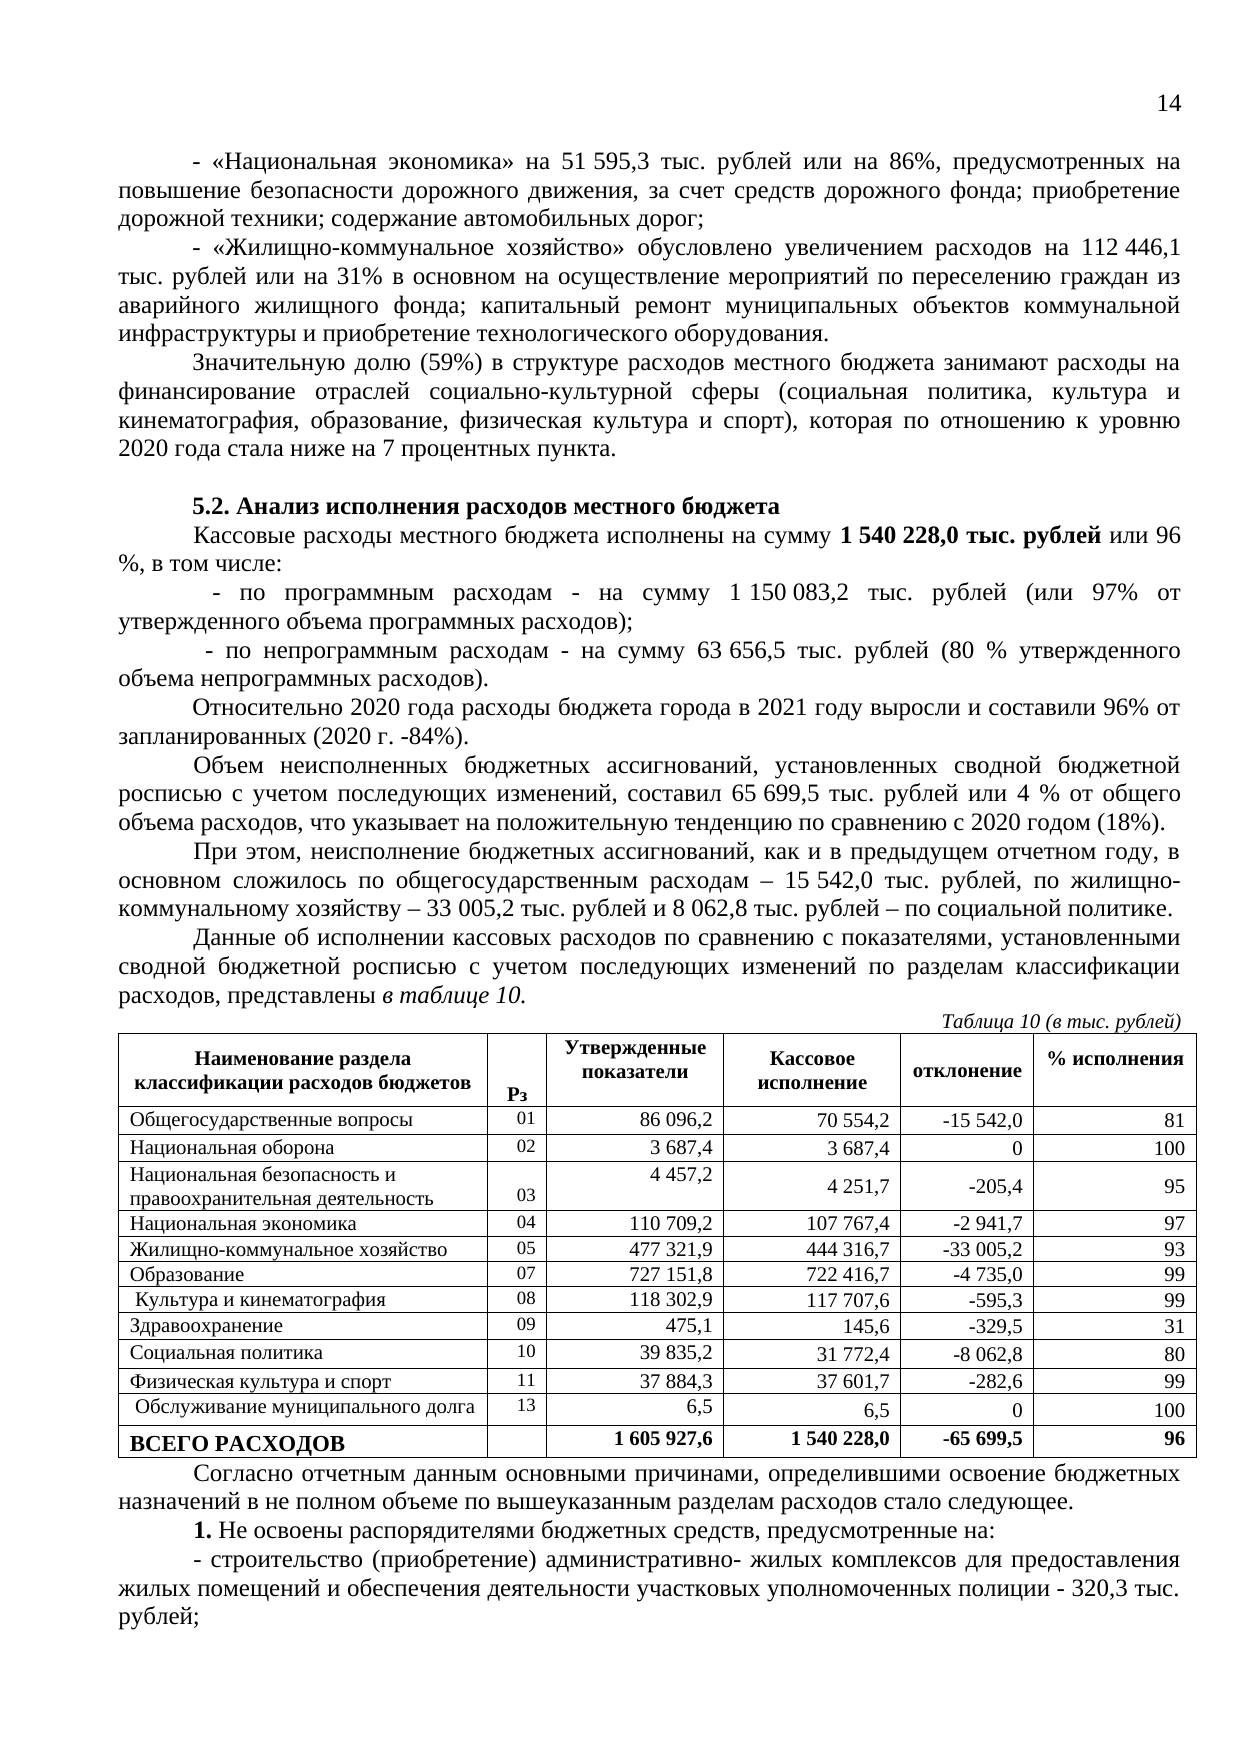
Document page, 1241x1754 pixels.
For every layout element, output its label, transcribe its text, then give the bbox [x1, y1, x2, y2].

table_cell ВСЕГО РАСХОДОВ [119, 1426, 487, 1457]
table_cell 70 554,2 [724, 1107, 900, 1134]
table_cell 10 [488, 1340, 546, 1368]
table_cell 86 096,2 [547, 1107, 723, 1134]
table_cell [488, 1426, 546, 1457]
text Объем неисполненных бюджетных ассигнований, установленных сводной бюджетной росписью с учетом последующих изменений, составил 65 699,5 тыс. рублей или 4 % от общего объема расходов, что указывает на положительную тенденцию по сравнению с 2020 годом (18%). [118, 750, 1181, 836]
table_cell 1 605 927,6 [547, 1426, 723, 1457]
table_cell 37 601,7 [724, 1369, 900, 1393]
table_cell 0 [901, 1394, 1033, 1425]
table_cell 722 416,7 [724, 1262, 900, 1286]
table_cell -205,4 [901, 1162, 1033, 1210]
table_cell -329,5 [901, 1313, 1033, 1339]
table_cell 31 [1034, 1313, 1196, 1339]
table_cell Физическая культура и спорт [119, 1369, 487, 1393]
table_cell 07 [488, 1262, 546, 1286]
table_header % исполнения [1034, 1034, 1196, 1106]
table_header Наименование раздела классификации расходов бюджетов [119, 1034, 487, 1106]
table_cell 1 540 228,0 [724, 1426, 900, 1457]
text Согласно отчетным данным основными причинами, определившими освоение бюджетных назначений в не полном объеме по вышеуказанным разделам расходов стало следующее. [118, 1458, 1181, 1515]
text 1. Не освоены распорядителями бюджетных средств, предусмотренные на: [118, 1515, 1181, 1544]
table_cell -595,3 [901, 1287, 1033, 1312]
table_cell -15 542,0 [901, 1107, 1033, 1134]
table_cell 04 [488, 1211, 546, 1236]
table_cell 6,5 [724, 1394, 900, 1425]
table_cell -2 941,7 [901, 1211, 1033, 1236]
table_cell Здравоохранение [119, 1313, 487, 1339]
table_cell 118 302,9 [547, 1287, 723, 1312]
table_cell Образование [119, 1262, 487, 1286]
text - «Жилищно-коммунальное хозяйство» обусловлено увеличением расходов на 112 446,1 тыс. рублей или на 31% в основном на осуществление мероприятий по переселению граждан из аварийного жилищного фонда; капитальный ремонт муниципальных объектов коммунальной инфраструктуры и приобретение технологического оборудования. [118, 232, 1181, 347]
text - «Национальная экономика» на 51 595,3 тыс. рублей или на 86%, предусмотренных на повышение безопасности дорожного движения, за счет средств дорожного фонда; приобретение дорожной техники; содержание автомобильных дорог; [118, 146, 1181, 232]
table_cell -33 005,2 [901, 1237, 1033, 1261]
table_cell 80 [1034, 1340, 1196, 1368]
table_cell 37 884,3 [547, 1369, 723, 1393]
table_cell 99 [1034, 1287, 1196, 1312]
table_cell 107 767,4 [724, 1211, 900, 1236]
table_cell 31 772,4 [724, 1340, 900, 1368]
table_cell 4 457,2 [547, 1162, 723, 1210]
table_cell 477 321,9 [547, 1237, 723, 1261]
table_cell 100 [1034, 1394, 1196, 1425]
table_cell 6,5 [547, 1394, 723, 1425]
table_cell 96 [1034, 1426, 1196, 1457]
table_cell Жилищно-коммунальное хозяйство [119, 1237, 487, 1261]
table_cell 93 [1034, 1237, 1196, 1261]
table_cell Социальная политика [119, 1340, 487, 1368]
table_cell 97 [1034, 1211, 1196, 1236]
table_header Кассовое исполнение [724, 1034, 900, 1106]
table_cell 09 [488, 1313, 546, 1339]
table_cell Общегосударственные вопросы [119, 1107, 487, 1134]
table_cell 100 [1034, 1135, 1196, 1161]
table_cell 01 [488, 1107, 546, 1134]
table_cell 145,6 [724, 1313, 900, 1339]
text Значительную долю (59%) в структуре расходов местного бюджета занимают расходы на финансирование отраслей социально-культурной сферы (социальная политика, культура и кинематография, образование, физическая культура и спорт), которая по отношению к уровню 2020 года стала ниже на 7 процентных пункта. [118, 347, 1181, 462]
text При этом, неисполнение бюджетных ассигнований, как и в предыдущем отчетном году, в основном сложилось по общегосударственным расходам – 15 542,0 тыс. рублей, по жилищно-коммунальному хозяйству – 33 005,2 тыс. рублей и 8 062,8 тыс. рублей – по социальной политике. [118, 836, 1181, 922]
text Кассовые расходы местного бюджета исполнены на сумму 1 540 228,0 тыс. рублей или 96 %, в том числе: [118, 520, 1181, 577]
table_cell 0 [901, 1135, 1033, 1161]
table_cell 39 835,2 [547, 1340, 723, 1368]
table_cell Национальная оборона [119, 1135, 487, 1161]
table_cell 13 [488, 1394, 546, 1425]
table_cell 08 [488, 1287, 546, 1312]
text - строительство (приобретение) административно- жилых комплексов для предоставления жилых помещений и обеспечения деятельности участковых уполномоченных полиции - 320,3 тыс. рублей; [118, 1544, 1181, 1630]
table_cell 475,1 [547, 1313, 723, 1339]
text - по программным расходам - на сумму 1 150 083,2 тыс. рублей (или 97% от утвержденного объема программных расходов); [118, 577, 1181, 635]
table_cell 99 [1034, 1369, 1196, 1393]
table_header Рз [488, 1034, 546, 1106]
table_cell 3 687,4 [547, 1135, 723, 1161]
table_cell 02 [488, 1135, 546, 1161]
text Таблица 10 (в тыс. рублей) [118, 1008, 1181, 1033]
table_cell -8 062,8 [901, 1340, 1033, 1368]
table_cell Культура и кинематография [119, 1287, 487, 1312]
table_cell 110 709,2 [547, 1211, 723, 1236]
table_cell 4 251,7 [724, 1162, 900, 1210]
text Относительно 2020 года расходы бюджета города в 2021 году выросли и составили 96% от запланированных (2020 г. -84%). [118, 692, 1181, 750]
table_cell 95 [1034, 1162, 1196, 1210]
table_cell 11 [488, 1369, 546, 1393]
table_cell 03 [488, 1162, 546, 1210]
table_cell Национальная экономика [119, 1211, 487, 1236]
table_cell 99 [1034, 1262, 1196, 1286]
table_cell -65 699,5 [901, 1426, 1033, 1457]
text - по непрограммным расходам - на сумму 63 656,5 тыс. рублей (80 % утвержденного объема непрограммных расходов). [118, 635, 1181, 692]
table_cell -282,6 [901, 1369, 1033, 1393]
text 5.2. Анализ исполнения расходов местного бюджета [118, 491, 1181, 520]
table_cell 117 707,6 [724, 1287, 900, 1312]
table_cell 81 [1034, 1107, 1196, 1134]
table_cell 727 151,8 [547, 1262, 723, 1286]
table_cell -4 735,0 [901, 1262, 1033, 1286]
table_cell 3 687,4 [724, 1135, 900, 1161]
table_header отклонение [901, 1034, 1033, 1106]
table_cell 05 [488, 1237, 546, 1261]
table_cell Обслуживание муниципального долга [119, 1394, 487, 1425]
table_header Утвержденные показатели [547, 1034, 723, 1106]
text Данные об исполнении кассовых расходов по сравнению с показателями, установленными сводной бюджетной росписью с учетом последующих изменений по разделам классификации расходов, представлены в таблице 10. [118, 922, 1181, 1008]
table_cell Национальная безопасность и правоохранительная деятельность [119, 1162, 487, 1210]
table_cell 444 316,7 [724, 1237, 900, 1261]
